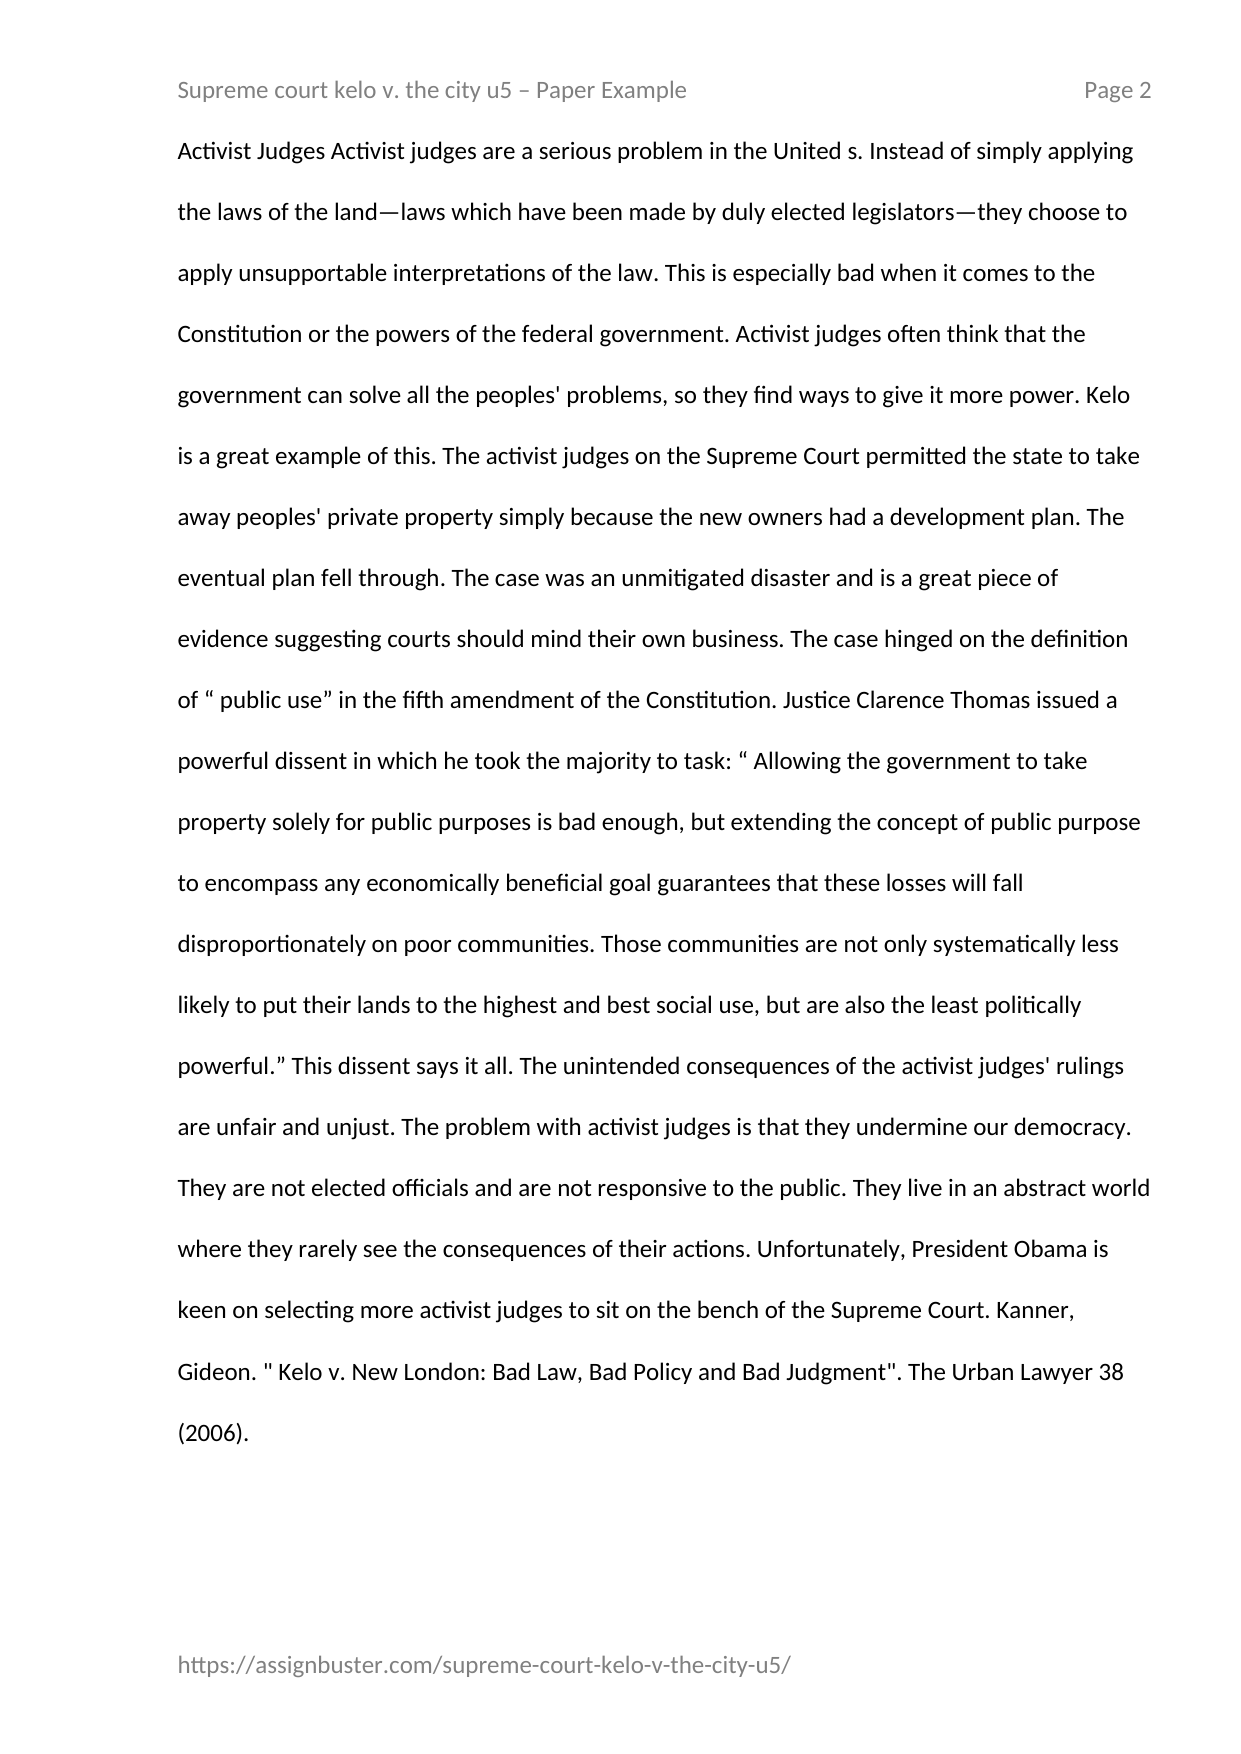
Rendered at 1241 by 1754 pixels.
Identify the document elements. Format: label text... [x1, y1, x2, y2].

text Activist Judges Activist judges are a serious problem in the United s. Instead of simply applying the laws of the land—laws which have been made by duly elected legislators—they choose to apply unsupportable interpretations of the law. This is especially bad when it comes to the Constitution or the powers of the federal government. Activist judges often think that the government can solve all the peoples' problems, so they find ways to give it more power. Kelo is a great example of this. The activist judges on the Supreme Court permitted the state to take away peoples' private property simply because the new owners had a development plan. The eventual plan fell through. The case was an unmitigated disaster and is a great piece of evidence suggesting courts should mind their own business. The case hinged on the definition of “ public use” in the fifth amendment of the Constitution. Justice Clarence Thomas issued a powerful dissent in which he took the majority to task: “ Allowing the government to take property solely for public purposes is bad enough, but extending the concept of public purpose to encompass any economically beneficial goal guarantees that these losses will fall disproportionately on poor communities. Those communities are not only systematically less likely to put their lands to the highest and best social use, but are also the least politically powerful.” This dissent says it all. The unintended consequences of the activist judges' rulings are unfair and unjust. The problem with activist judges is that they undermine our democracy. They are not elected officials and are not responsive to the public. They live in an abstract world where they rarely see the consequences of their actions. Unfortunately, President Obama is keen on selecting more activist judges to sit on the bench of the Supreme Court. Kanner, Gideon. " Kelo v. New London: Bad Law, Bad Policy and Bad Judgment". The Urban Lawyer 38 (2006). [177, 135, 1152, 1447]
